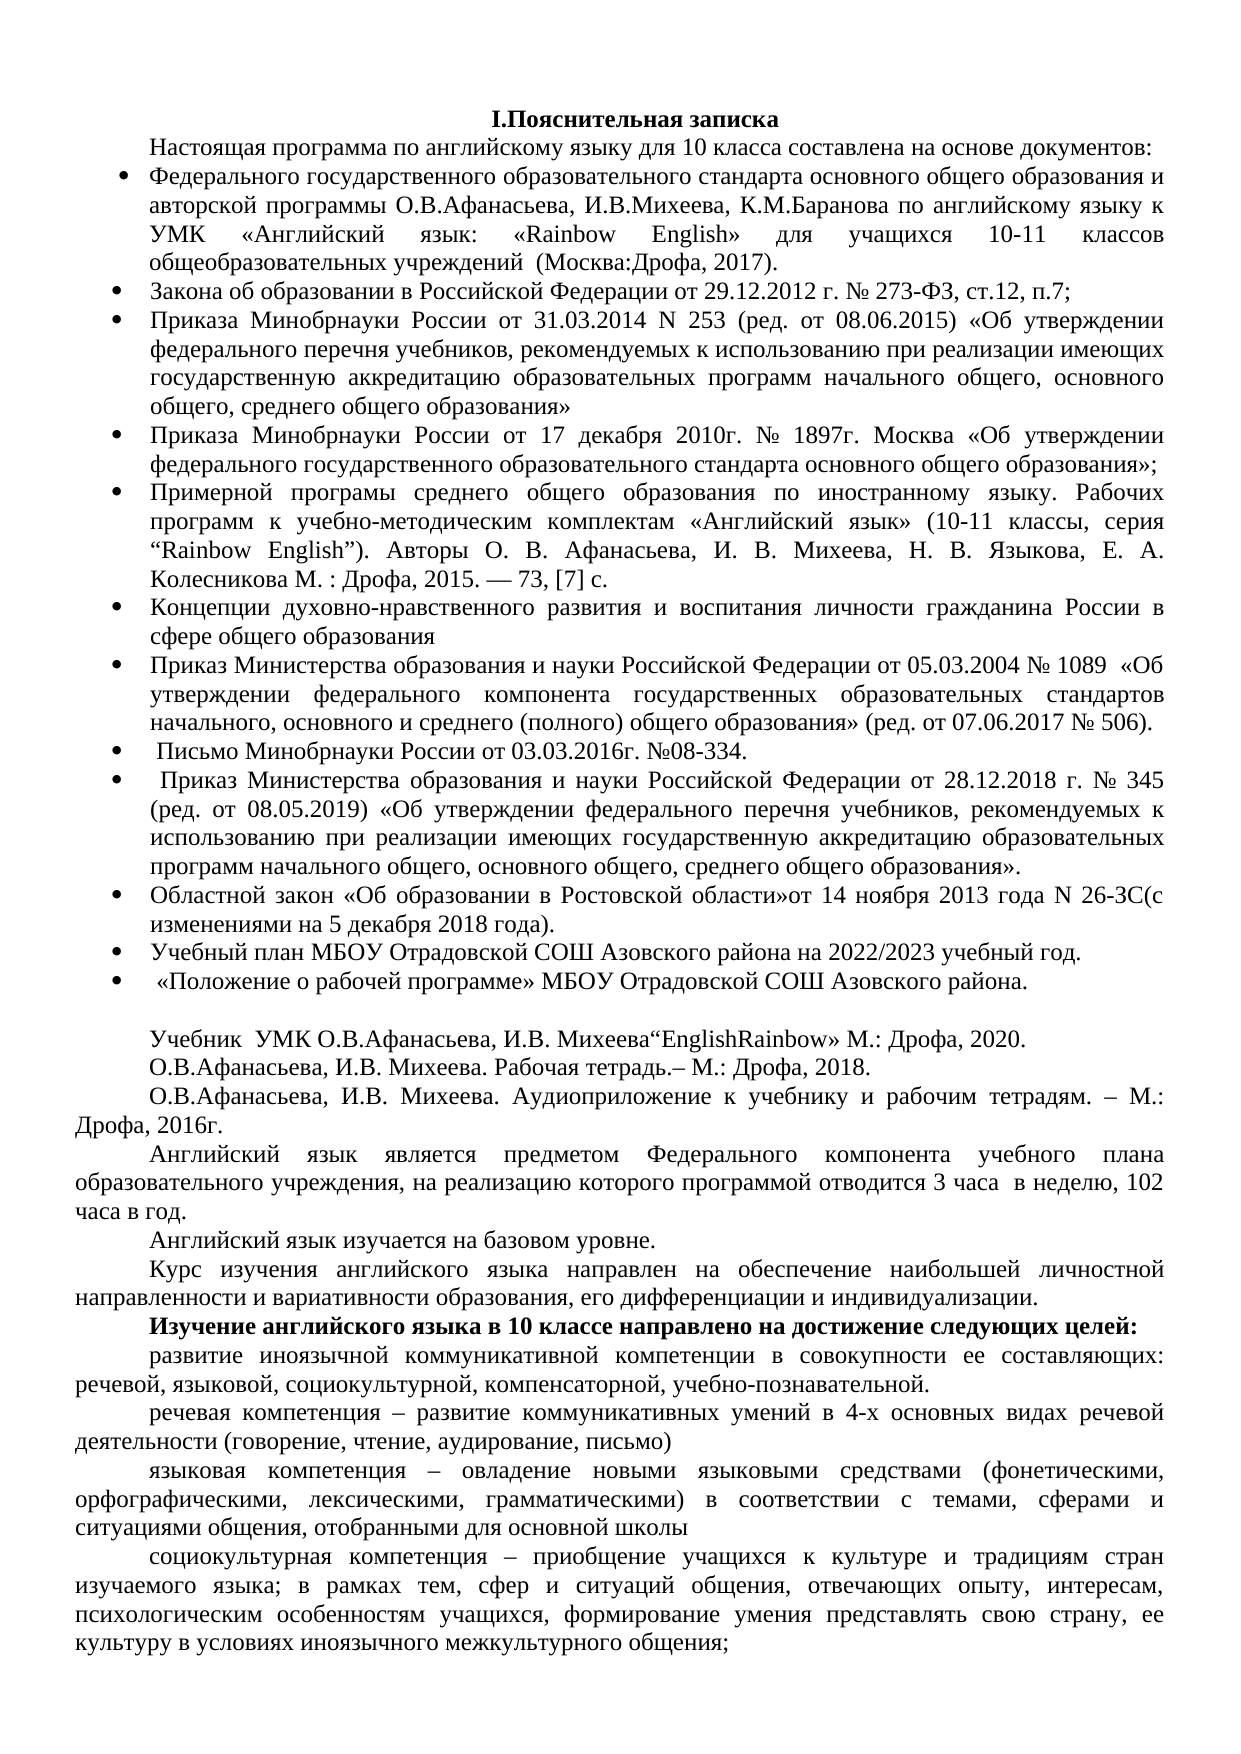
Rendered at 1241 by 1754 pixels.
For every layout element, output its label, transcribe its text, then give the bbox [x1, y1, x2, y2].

text социокультурная компетенция – приобщение учащихся к культуре и традициям стран изучаемого языка; в рамках тем, сфер и ситуаций общения, отвечающих опыту, интересам, психологическим особенностям учащихся, формирование умения представлять свою страну, ее культуру в условиях иноязычного межкультурного общения; [75, 1541, 1165, 1656]
text языковая компетенция – овладение новыми языковыми средствами (фонетическими, орфографическими, лексическими, грамматическими) в соответствии c темами, сферами и ситуациями общения, отобранными для основной школы [75, 1455, 1165, 1541]
list «Положение о рабочей программе» МБОУ Отрадовской СОШ Азовского района. [112, 966, 1165, 995]
text О.В.Афанасьева, И.В. Михеева. Аудиоприложение к учебнику и рабочим тетрадям. – М.: Дрофа, 2016г. [75, 1081, 1165, 1139]
list Примерной програмы среднего общего образования по иностранному языку. Рабочих программ к учебно-методическим комплектам «Английский язык» (10-11 классы, серия “Rainbow English”). Авторы О. В. Афанасьева, И. В. Михеева, Н. В. Языкова, Е. А. Колесникова М. : Дрофа, 2015. — 73, [7] с. [112, 477, 1165, 592]
text Английский язык является предметом Федерального компонента учебного плана образовательного учреждения, на реализацию которого программой отводится 3 часа в неделю, 102 часа в год. [75, 1139, 1165, 1225]
text Изучение английского языка в 10 классе направлено на достижение следующих целей: [75, 1311, 1165, 1340]
text Английский язык изучается на базовом уровне. [75, 1225, 1165, 1254]
text Настоящая программа по английскому языку для 10 класса составлена на основе документов: [75, 132, 1165, 161]
list Приказ Министерства образования и науки Российской Федерации от 28.12.2018 г. № 345 (ред. от 08.05.2019) «Об утверждении федерального перечня учебников, рекомендуемых к использованию при реализации имеющих государственную аккредитацию образовательных программ начального общего, основного общего, среднего общего образования». [112, 765, 1165, 880]
list Приказ Министерства образования и науки Российской Федерации от 05.03.2004 № 1089 «Об утверждении федерального компонента государственных образовательных стандартов начального, основного и среднего (полного) общего образования» (ред. от 07.06.2017 № 506). [112, 650, 1165, 736]
text О.В.Афанасьева, И.В. Михеева. Рабочая тетрадь.– М.: Дрофа, 2018. [75, 1052, 1165, 1081]
list Областной закон «Об образовании в Ростовской области»от 14 ноября 2013 года N 26-ЗС(с изменениями на 5 декабря 2018 года). [112, 880, 1165, 937]
list Письмо Минобрнауки России от 03.03.2016г. №08-334. [112, 736, 1165, 765]
text Курс изучения английского языка направлен на обеспечение наибольшей личностной направленности и вариативности образования, его дифференциации и индивидуализации. [75, 1254, 1165, 1311]
list Концепции духовно-нравственного развития и воспитания личности гражданина России в сфере общего образования [112, 592, 1165, 650]
text речевая компетенция – развитие коммуникативных умений в 4-х основных видах речевой деятельности (говорение, чтение, аудирование, письмо) [75, 1397, 1165, 1455]
text I.Пояснительная записка [75, 104, 1165, 132]
list Федерального государственного образовательного стандарта основного общего образования и авторской программы О.В.Афанасьева, И.В.Михеева, К.М.Баранова по английскому языку к УМК «Английский язык: «Rainbow English» для учащихся 10-11 классов общеобразовательных учреждений (Москва:Дрофа, 2017). [119, 161, 1165, 276]
text Учебник УМК О.В.Афанасьева, И.В. Михеева“EnglishRainbow» М.: Дрофа, 2020. [75, 1024, 1165, 1052]
list Приказа Минобрнауки России от 31.03.2014 N 253 (ред. от 08.06.2015) «Об утверждении федерального перечня учебников, рекомендуемых к использованию при реализации имеющих государственную аккредитацию образовательных программ начального общего, основного общего, среднего общего образования» [112, 305, 1165, 420]
text развитие иноязычной коммуникативной компетенции в совокупности ее составляющих: речевой, языковой, социокультурной, компенсаторной, учебно-познавательной. [75, 1340, 1165, 1397]
list Закона об образовании в Российской Федерации от 29.12.2012 г. № 273-ФЗ, ст.12, п.7; [112, 276, 1165, 305]
list Учебный план МБОУ Отрадовской СОШ Азовского района на 2022/2023 учебный год. [112, 937, 1165, 966]
list Приказа Минобрнауки России от 17 декабря 2010г. № 1897г. Москва «Об утверждении федерального государственного образовательного стандарта основного общего образования»; [112, 420, 1165, 477]
